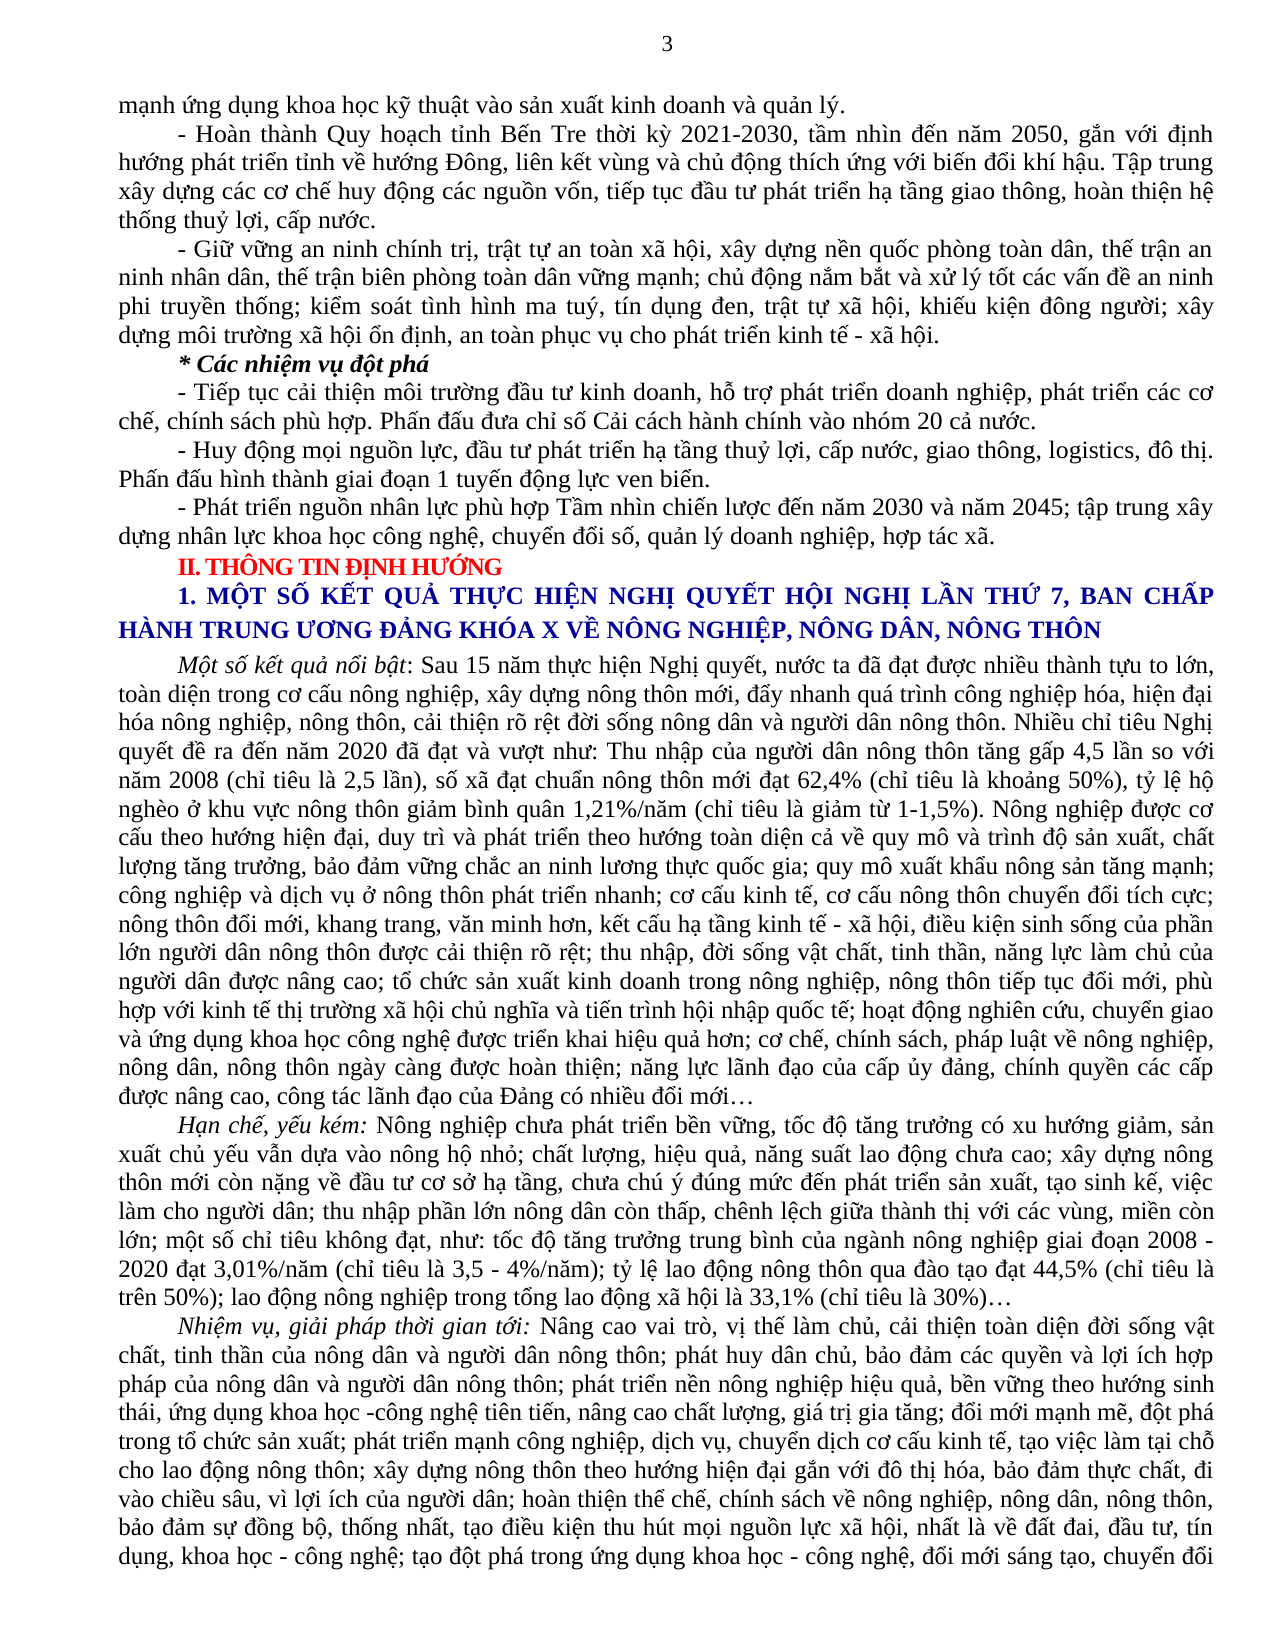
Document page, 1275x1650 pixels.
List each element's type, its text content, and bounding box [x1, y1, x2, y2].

text Một số kết quả nổi bật: Sau 15 năm thực hiện Nghị quyết, nước ta đã đạt được nhiều thành tựu to lớn, toàn diện trong cơ cấu nông nghiệp, xây dựng nông thôn mới, đẩy nhanh quá trình công nghiệp hóa, hiện đại hóa nông nghiệp, nông thôn, cải thiện rõ rệt đời sống nông dân và người dân nông thôn. Nhiều chỉ tiêu Nghị quyết đề ra đến năm 2020 đã đạt và vượt như: Thu nhập của người dân nông thôn tăng gấp 4,5 lần so với năm 2008 (chỉ tiêu là 2,5 lần), số xã đạt chuẩn nông thôn mới đạt 62,4% (chỉ tiêu là khoảng 50%), tỷ lệ hộ nghèo ở khu vực nông thôn giảm bình quân 1,21%/năm (chỉ tiêu là giảm từ 1-1,5%). Nông nghiệp được cơ cấu theo hướng hiện đại, duy trì và phát triển theo hướng toàn diện cả về quy mô và trình độ sản xuất, chất lượng tăng trưởng, bảo đảm vững chắc an ninh lương thực quốc gia; quy mô xuất khẩu nông sản tăng mạnh; công nghiệp và dịch vụ ở nông thôn phát triển nhanh; cơ cấu kinh tế, cơ cấu nông thôn chuyển đổi tích cực; nông thôn đổi mới, khang trang, văn minh hơn, kết cấu hạ tầng kinh tế - xã hội, điều kiện sinh sống của phần lớn người dân nông thôn được cải thiện rõ rệt; thu nhập, đời sống vật chất, tinh thần, năng lực làm chủ của người dân được nâng cao; tổ chức sản xuất kinh doanh trong nông nghiệp, nông thôn tiếp tục đổi mới, phù hợp với kinh tế thị trường xã hội chủ nghĩa và tiến trình hội nhập quốc tế; hoạt động nghiên cứu, chuyển giao và ứng dụng khoa học công nghệ được triển khai hiệu quả hơn; cơ chế, chính sách, pháp luật về nông nghiệp, nông dân, nông thôn ngày càng được hoàn thiện; năng lực lãnh đạo của cấp ủy đảng, chính quyền các cấp được nâng cao, công tác lãnh đạo của Đảng có nhiều đổi mới… [118, 650, 1216, 1110]
text - Hoàn thành Quy hoạch tỉnh Bến Tre thời kỳ 2021-2030, tầm nhìn đến năm 2050, gắn với định hướng phát triển tỉnh về hướng Đông, liên kết vùng và chủ động thích ứng với biến đổi khí hậu. Tập trung xây dựng các cơ chế huy động các nguồn vốn, tiếp tục đầu tư phát triển hạ tầng giao thông, hoàn thiện hệ thống thuỷ lợi, cấp nước. [118, 119, 1216, 234]
text II. THÔNG TIN ĐỊNH HƯỚNG [118, 550, 1216, 581]
text - Huy động mọi nguồn lực, đầu tư phát triển hạ tầng thuỷ lợi, cấp nước, giao thông, logistics, đô thị. Phấn đấu hình thành giai đoạn 1 tuyến động lực ven biển. [118, 435, 1216, 492]
text 1. MỘT SỐ KẾT QUẢ THỰC HIỆN NGHỊ QUYẾT HỘI NGHỊ LẦN THỨ 7, BAN CHẤP HÀNH TRUNG ƯƠNG ĐẢNG KHÓA X VỀ NÔNG NGHIỆP, NÔNG DÂN, NÔNG THÔN [118, 581, 1216, 644]
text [118, 1311, 1216, 1570]
text - Tiếp tục cải thiện môi trường đầu tư kinh doanh, hỗ trợ phát triển doanh nghiệp, phát triển các cơ chế, chính sách phù hợp. Phấn đấu đưa chỉ số Cải cách hành chính vào nhóm 20 cả nước. [118, 377, 1216, 435]
text * Các nhiệm vụ đột phá [118, 349, 1216, 377]
text - Giữ vững an ninh chính trị, trật tự an toàn xã hội, xây dựng nền quốc phòng toàn dân, thế trận an ninh nhân dân, thế trận biên phòng toàn dân vững mạnh; chủ động nắm bắt và xử lý tốt các vấn đề an ninh phi truyền thống; kiểm soát tình hình ma tu‎‎ý, tín dụng đen, trật tự xã hội, khiếu kiện đông người; xây dựng môi trường xã hội ổn định, an toàn phục vụ cho phát triển kinh tế - xã hội. [118, 234, 1216, 349]
text - Phát triển nguồn nhân lực phù hợp Tầm nhìn chiến lược đến năm 2030 và năm 2045; tập trung xây dựng nhân lực khoa học công nghệ, chuyển đổi số, quản l‎ý doanh nghiệp, hợp tác xã. [118, 492, 1216, 550]
text Hạn chế, yếu kém: Nông nghiệp chưa phát triển bền vững, tốc độ tăng trưởng có xu hướng giảm, sản xuất chủ yếu vẫn dựa vào nông hộ nhỏ; chất lượng, hiệu quả, năng suất lao động chưa cao; xây dựng nông thôn mới còn nặng về đầu tư cơ sở hạ tầng, chưa chú ý đúng mức đến phát triển sản xuất, tạo sinh kế, việc làm cho người dân; thu nhập phần lớn nông dân còn thấp, chênh lệch giữa thành thị với các vùng, miền còn lớn; một số chỉ tiêu không đạt, như: tốc độ tăng trưởng trung bình của ngành nông nghiệp giai đoạn 2008 - 2020 đạt 3,01%/năm (chỉ tiêu là 3,5 - 4%/năm); tỷ lệ lao động nông thôn qua đào tạo đạt 44,5% (chỉ tiêu là trên 50%); lao động nông nghiệp trong tổng lao động xã hội là 33,1% (chỉ tiêu là 30%)… [118, 1110, 1216, 1311]
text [118, 90, 1216, 119]
